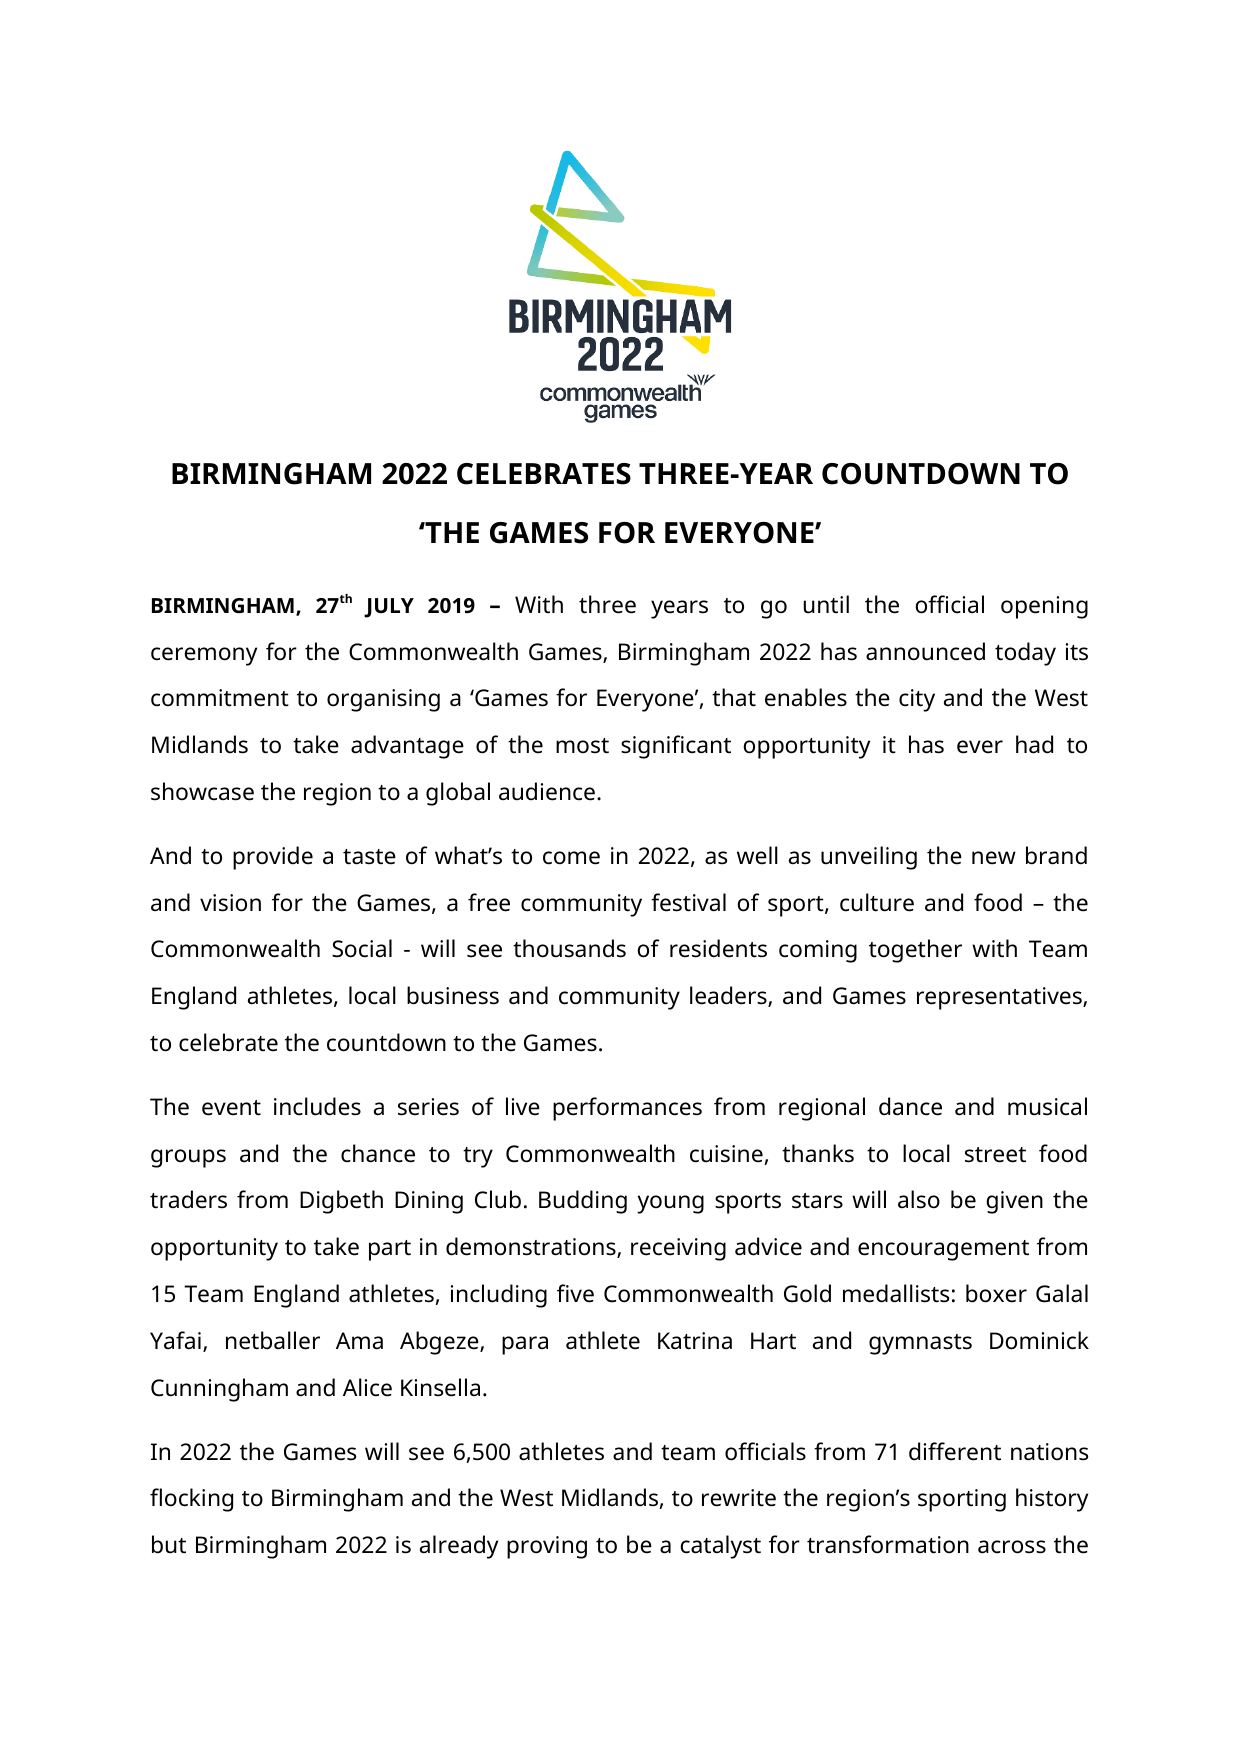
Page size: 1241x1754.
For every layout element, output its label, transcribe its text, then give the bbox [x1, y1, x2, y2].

text The event includes a series of live performances from regional dance and musical groups and the chance to try Commonwealth cuisine, thanks to local street food traders from Digbeth Dining Club. Budding young sports stars will also be given the opportunity to take part in demonstrations, receiving advice and encouragement from 15 Team England athletes, including five Commonwealth Gold medallists: boxer Galal Yafai, netballer Ama Abgeze, para athlete Katrina Hart and gymnasts Dominick Cunningham and Alice Kinsella. [150, 1091, 1090, 1403]
text And to provide a taste of what’s to come in 2022, as well as unveiling the new brand and vision for the Games, a free community festival of sport, culture and food – the Commonwealth Social - will see thousands of residents coming together with Team England athletes, local business and community leaders, and Games representatives, to celebrate the countdown to the Games. [150, 840, 1090, 1058]
picture [509, 150, 732, 423]
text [150, 1436, 1090, 1561]
text BIRMINGHAM 2022 CELEBRATES THREE-YEAR COUNTDOWN TO ‘THE GAMES FOR EVERYONE’ [150, 453, 1090, 552]
text BIRMINGHAM, 27th JULY 2019 – With three years to go until the official opening ceremony for the Commonwealth Games, Birmingham 2022 has announced today its commitment to organising a ‘Games for Everyone’, that enables the city and the West Midlands to take advantage of the most significant opportunity it has ever had to showcase the region to a global audience. [150, 589, 1090, 807]
